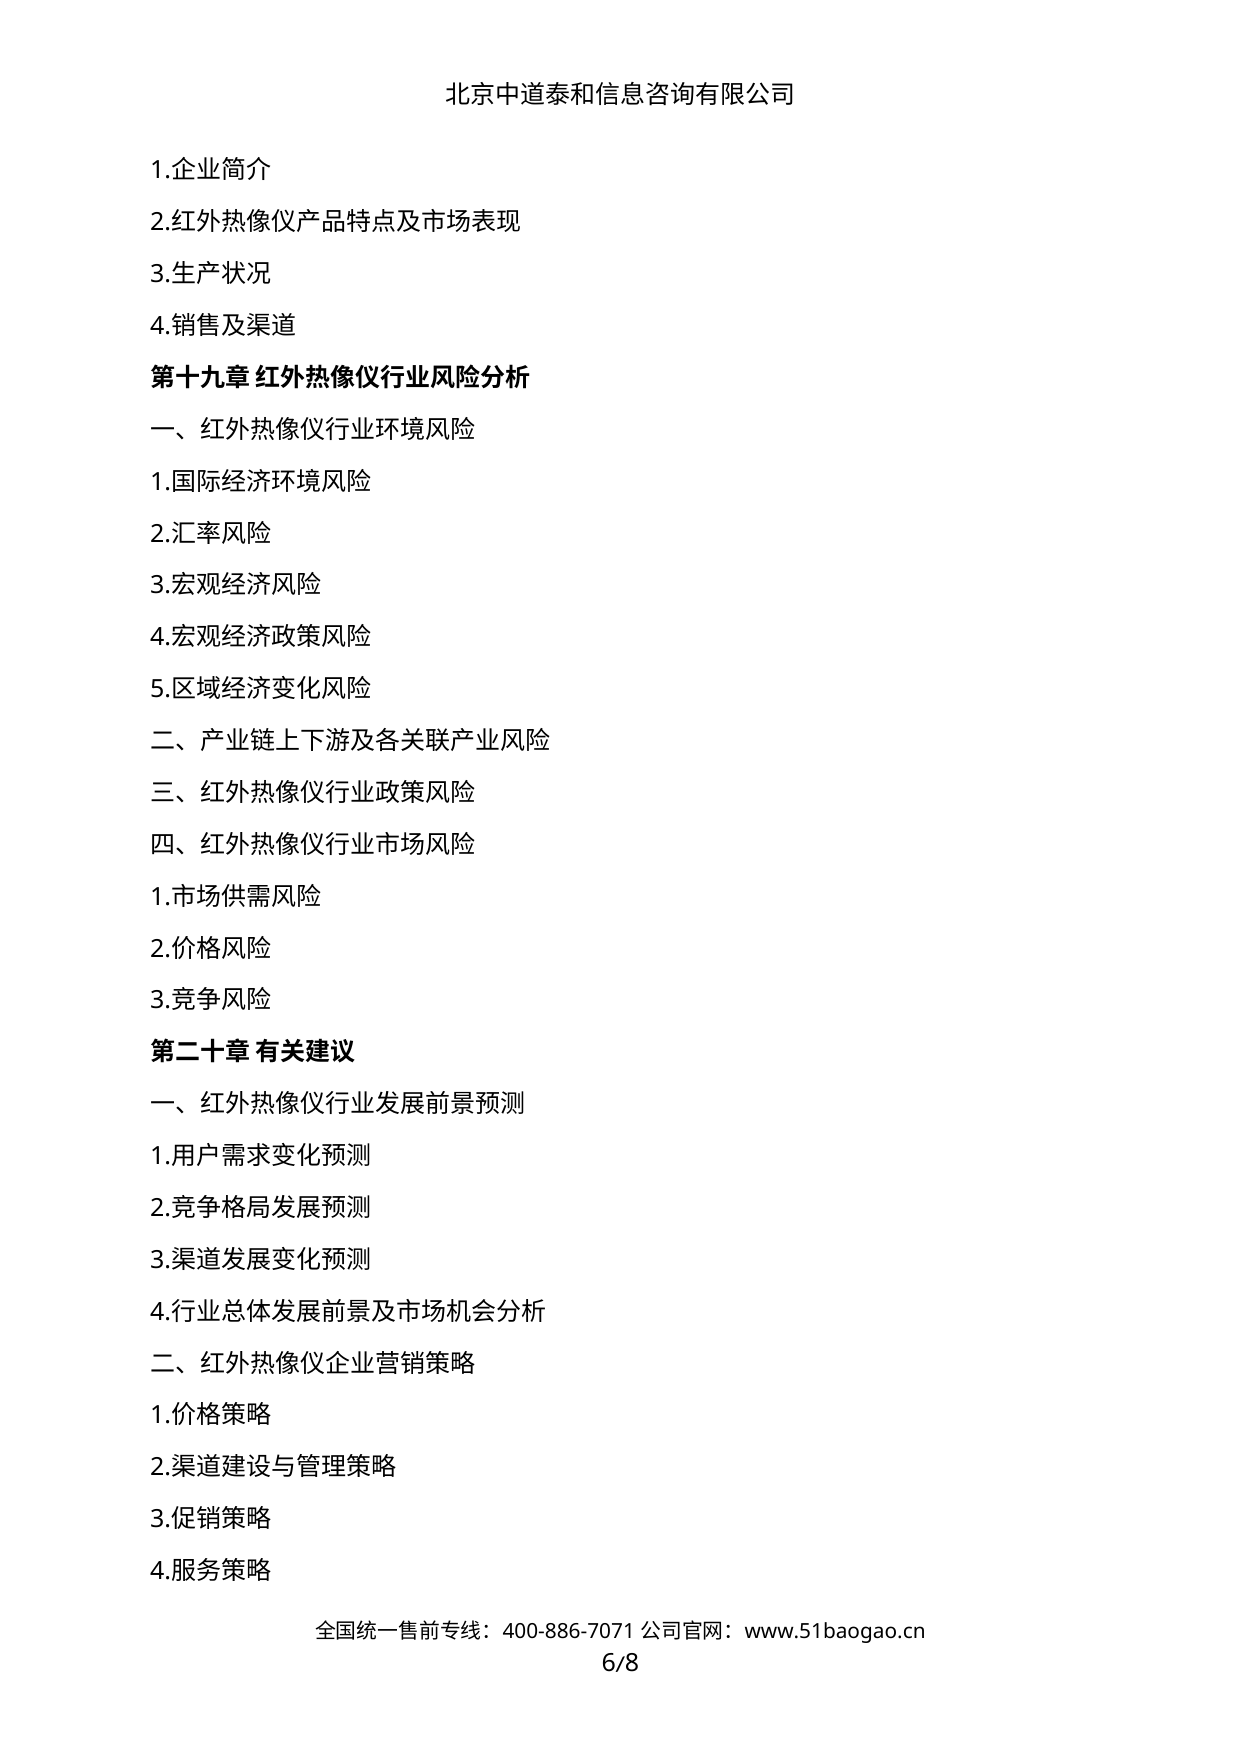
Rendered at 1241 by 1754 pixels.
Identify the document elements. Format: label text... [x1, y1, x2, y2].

text 2.竞争格局发展预测 [150, 1187, 1090, 1224]
text 4.宏观经济政策风险 [150, 617, 1090, 653]
text 3.宏观经济风险 [150, 565, 1090, 601]
text 4.行业总体发展前景及市场机会分析 [150, 1291, 1090, 1327]
text 1.市场供需风险 [150, 876, 1090, 912]
text 二、红外热像仪企业营销策略 [150, 1343, 1090, 1379]
text 四、红外热像仪行业市场风险 [150, 824, 1090, 861]
text 2.渠道建设与管理策略 [150, 1447, 1090, 1483]
text 2.红外热像仪产品特点及市场表现 [150, 202, 1090, 238]
text 3.竞争风险 [150, 980, 1090, 1016]
text 3.渠道发展变化预测 [150, 1239, 1090, 1276]
text 5.区域经济变化风险 [150, 669, 1090, 705]
text 1.国际经济环境风险 [150, 461, 1090, 497]
text 1.价格策略 [150, 1395, 1090, 1431]
text 三、红外热像仪行业政策风险 [150, 772, 1090, 809]
text 一、红外热像仪行业环境风险 [150, 409, 1090, 446]
text 3.促销策略 [150, 1499, 1090, 1535]
text 2.价格风险 [150, 928, 1090, 964]
text 二、产业链上下游及各关联产业风险 [150, 721, 1090, 757]
text 4.服务策略 [150, 1551, 1090, 1587]
text 第二十章 有关建议 [150, 1032, 1090, 1068]
text 4.销售及渠道 [150, 306, 1090, 342]
text 1.用户需求变化预测 [150, 1136, 1090, 1172]
text 2.汇率风险 [150, 513, 1090, 549]
text 一、红外热像仪行业发展前景预测 [150, 1084, 1090, 1120]
text 第十九章 红外热像仪行业风险分析 [150, 357, 1090, 394]
text 1.企业简介 [150, 150, 1090, 186]
text 3.生产状况 [150, 254, 1090, 290]
